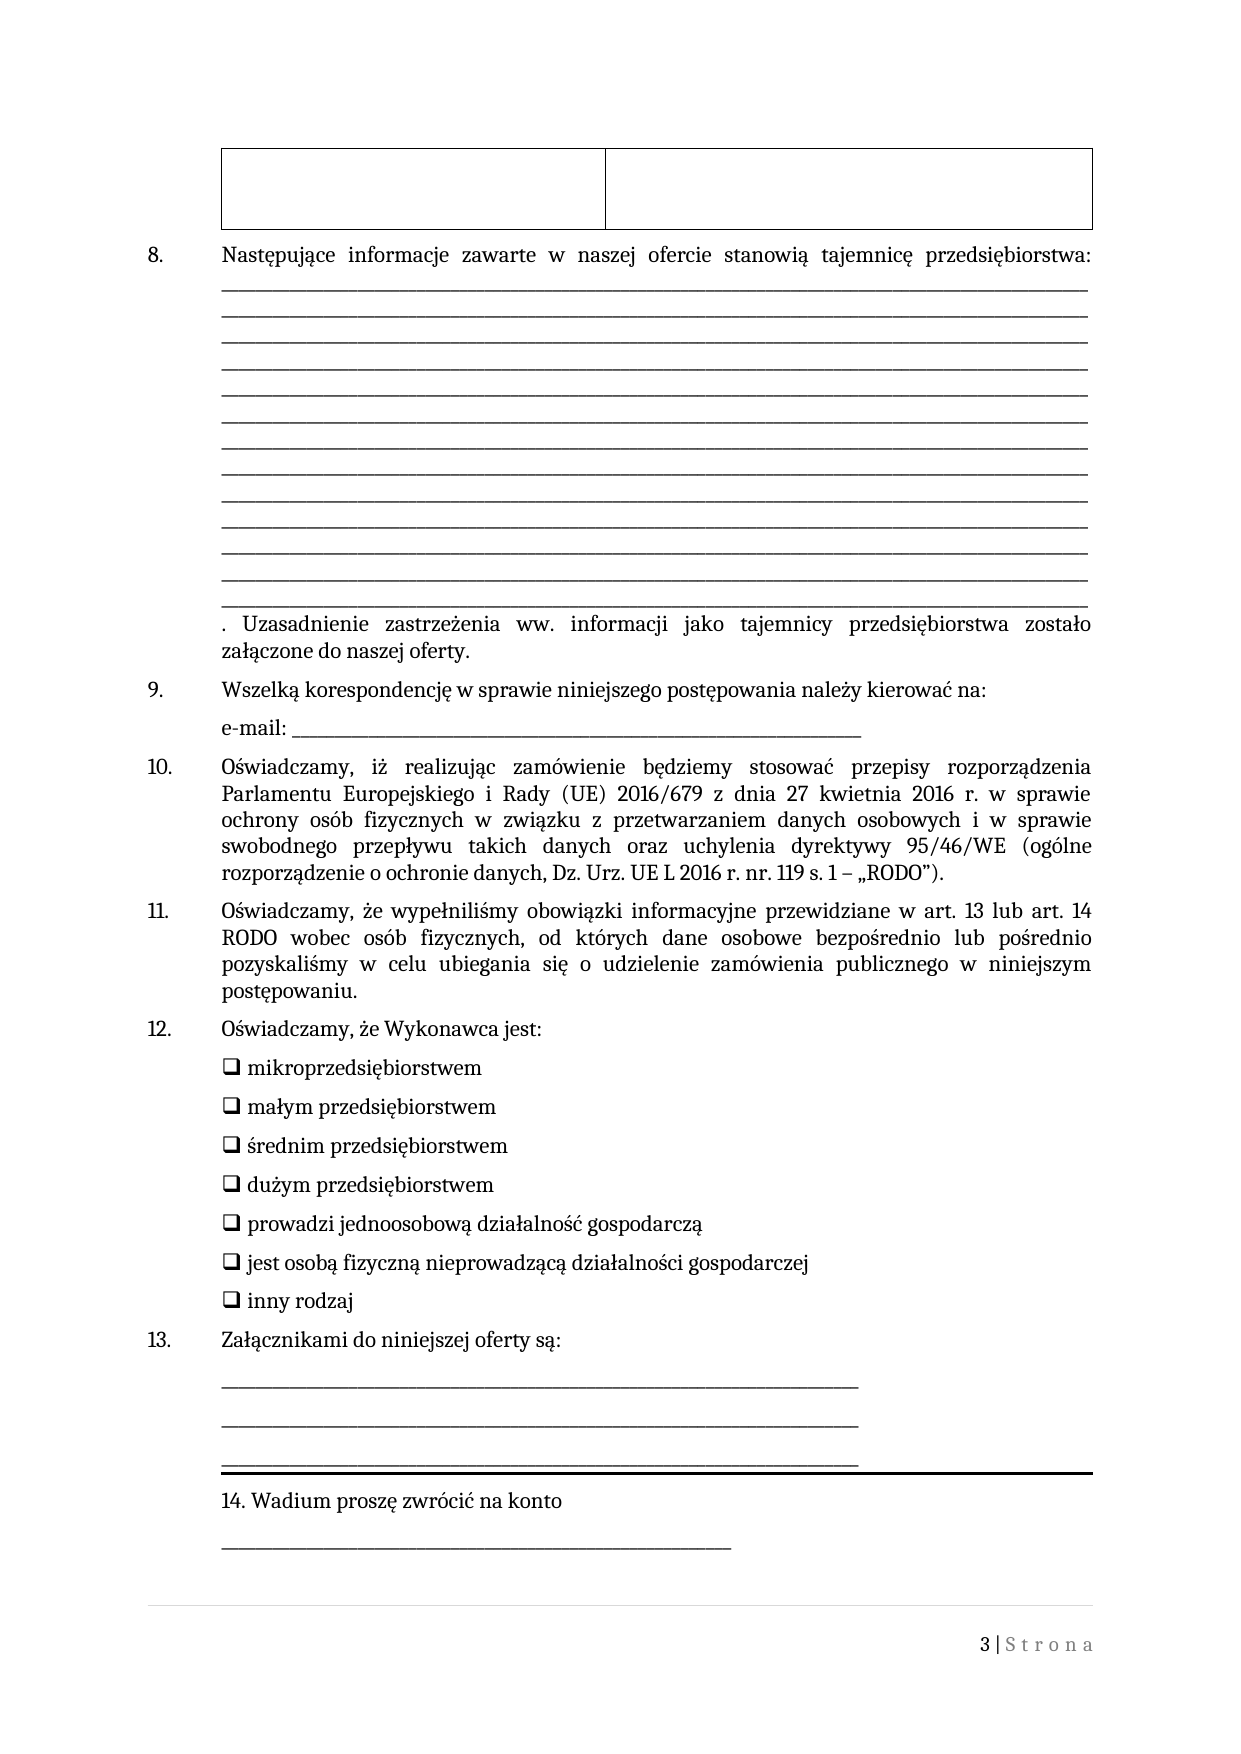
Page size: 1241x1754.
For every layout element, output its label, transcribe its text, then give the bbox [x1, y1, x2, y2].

text 10. Oświadczamy, iż realizując zamówienie będziemy stosować przepisy rozporządzenia Parlamentu Europejskiego i Rady (UE) 2016/679 z dnia 27 kwietnia 2016 r. w sprawie ochrony osób fizycznych w związku z przetwarzaniem danych osobowych i w sprawie swobodnego przepływu takich danych oraz uchylenia dyrektywy 95/46/WE (ogólne rozporządzenie o ochronie danych, Dz. Urz. UE L 2016 r. nr. 119 s. 1 – „RODO”). [148, 754, 1093, 886]
text 12. Oświadczamy, że Wykonawca jest: [148, 1016, 1093, 1043]
text e-mail: ___________________________________________________________________ [221, 715, 1093, 742]
text 14. Wadium proszę zwrócić na konto [221, 1488, 1093, 1514]
text ____________________________________________________________ [221, 1527, 1093, 1553]
text 11. Oświadczamy, że wypełniliśmy obowiązki informacyjne przewidziane w art. 13 lub art. 14 RODO wobec osób fizycznych, od których dane osobowe bezpośrednio lub pośrednio pozyskaliśmy w celu ubiegania się o udzielenie zamówienia publicznego w niniejszym postępowaniu. [148, 898, 1093, 1004]
text ___________________________________________________________________________ [221, 1444, 1093, 1472]
text 8. Następujące informacje zawarte w naszej ofercie stanowią tajemnicę przedsiębiorstwa: ______________________________________________________________________________________________________________________________________________________________________________________________________________________________________________________________________________________________________________________________________________________________________________________________________________________________________________________________________________________________________________________________________________________________________________________________________________________________________________________________________________________________________________________________________________________________________________________________________________________________________________________________________________________________________________________________________________________________________________________________________________________________________________________________________________________________________________________________________________________________________________________________________________________________________________________________________________________________________________________________________________________________________________. Uzasadnienie zastrzeżenia ww. informacji jako tajemnicy przedsiębiorstwa zostało załączone do naszej oferty. [148, 242, 1093, 664]
text małym przedsiębiorstwem [221, 1094, 1093, 1120]
text jest osobą fizyczną nieprowadzącą działalności gospodarczej [221, 1249, 1093, 1276]
text średnim przedsiębiorstwem [221, 1133, 1093, 1159]
text 9. Wszelką korespondencję w sprawie niniejszego postępowania należy kierować na: [148, 676, 1093, 703]
text ___________________________________________________________________________ [221, 1366, 1093, 1392]
text dużym przedsiębiorstwem [221, 1172, 1093, 1198]
text inny rodzaj [221, 1288, 1093, 1314]
text prowadzi jednoosobową działalność gospodarczą [221, 1211, 1093, 1237]
text 13. Załącznikami do niniejszej oferty są: [148, 1327, 1093, 1353]
table_cell [606, 149, 1092, 229]
text ___________________________________________________________________________ [221, 1405, 1093, 1431]
text mikroprzedsiębiorstwem [221, 1055, 1093, 1081]
table_cell [222, 149, 605, 229]
